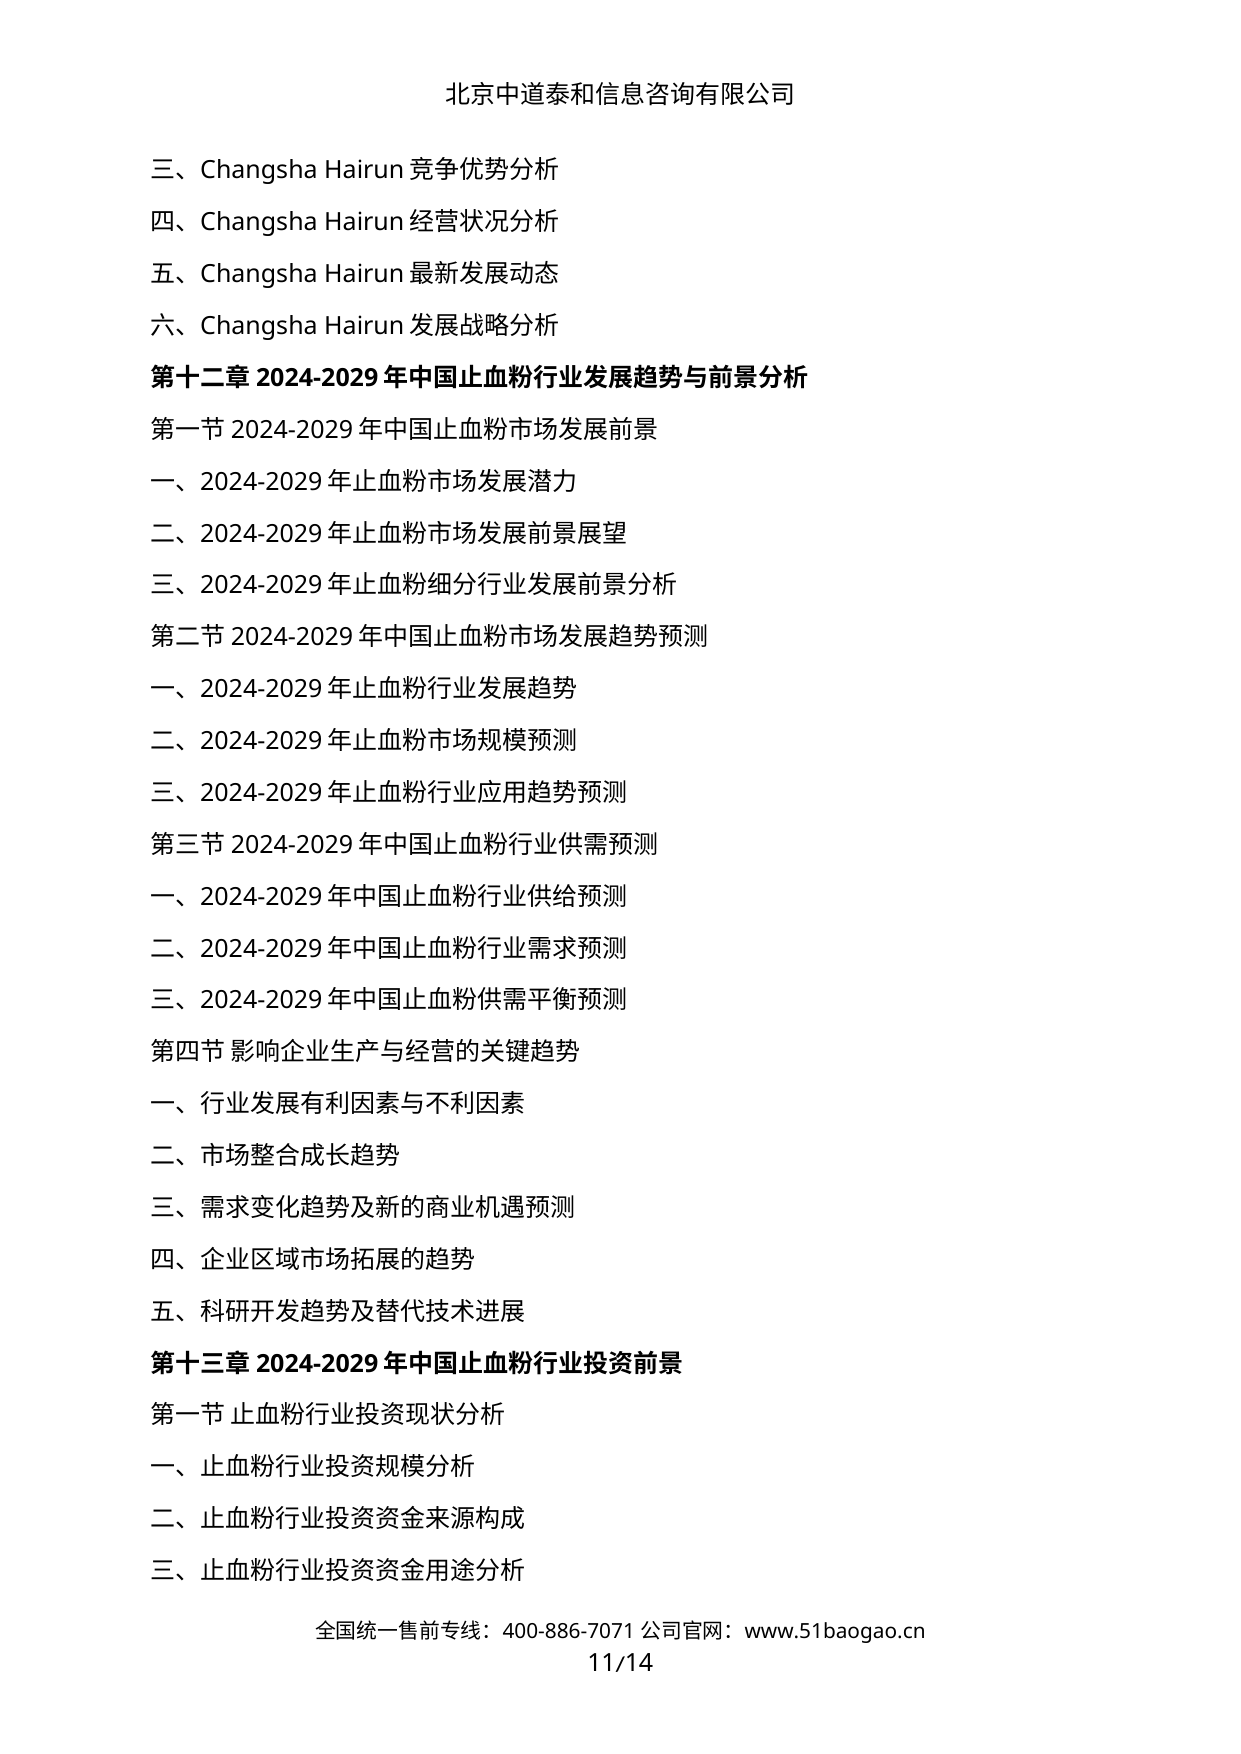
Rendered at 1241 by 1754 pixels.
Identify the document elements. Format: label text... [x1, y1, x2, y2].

text 二、止血粉行业投资资金来源构成 [150, 1499, 1090, 1535]
text 三、2024-2029年止血粉细分行业发展前景分析 [150, 565, 1090, 601]
text 一、2024-2029年止血粉行业发展趋势 [150, 669, 1090, 705]
text 四、Changsha Hairun经营状况分析 [150, 202, 1090, 238]
text 第四节 影响企业生产与经营的关键趋势 [150, 1032, 1090, 1068]
text 三、Changsha Hairun竞争优势分析 [150, 150, 1090, 186]
text 二、2024-2029年止血粉市场规模预测 [150, 721, 1090, 757]
text 五、科研开发趋势及替代技术进展 [150, 1291, 1090, 1327]
text 三、2024-2029年止血粉行业应用趋势预测 [150, 772, 1090, 809]
text 一、行业发展有利因素与不利因素 [150, 1084, 1090, 1120]
text 第一节 止血粉行业投资现状分析 [150, 1395, 1090, 1431]
text 三、2024-2029年中国止血粉供需平衡预测 [150, 980, 1090, 1016]
text 第十三章 2024-2029年中国止血粉行业投资前景 [150, 1343, 1090, 1379]
text 二、2024-2029年止血粉市场发展前景展望 [150, 513, 1090, 549]
text 第三节 2024-2029年中国止血粉行业供需预测 [150, 824, 1090, 861]
text 四、企业区域市场拓展的趋势 [150, 1239, 1090, 1276]
text 一、2024-2029年止血粉市场发展潜力 [150, 461, 1090, 497]
text 二、2024-2029年中国止血粉行业需求预测 [150, 928, 1090, 964]
text 五、Changsha Hairun最新发展动态 [150, 254, 1090, 290]
text 一、止血粉行业投资规模分析 [150, 1447, 1090, 1483]
text 三、需求变化趋势及新的商业机遇预测 [150, 1187, 1090, 1224]
text 二、市场整合成长趋势 [150, 1136, 1090, 1172]
text 三、止血粉行业投资资金用途分析 [150, 1551, 1090, 1587]
text 六、Changsha Hairun发展战略分析 [150, 306, 1090, 342]
text 第十二章 2024-2029年中国止血粉行业发展趋势与前景分析 [150, 357, 1090, 394]
text 第二节 2024-2029年中国止血粉市场发展趋势预测 [150, 617, 1090, 653]
text 一、2024-2029年中国止血粉行业供给预测 [150, 876, 1090, 912]
text 第一节 2024-2029年中国止血粉市场发展前景 [150, 409, 1090, 446]
